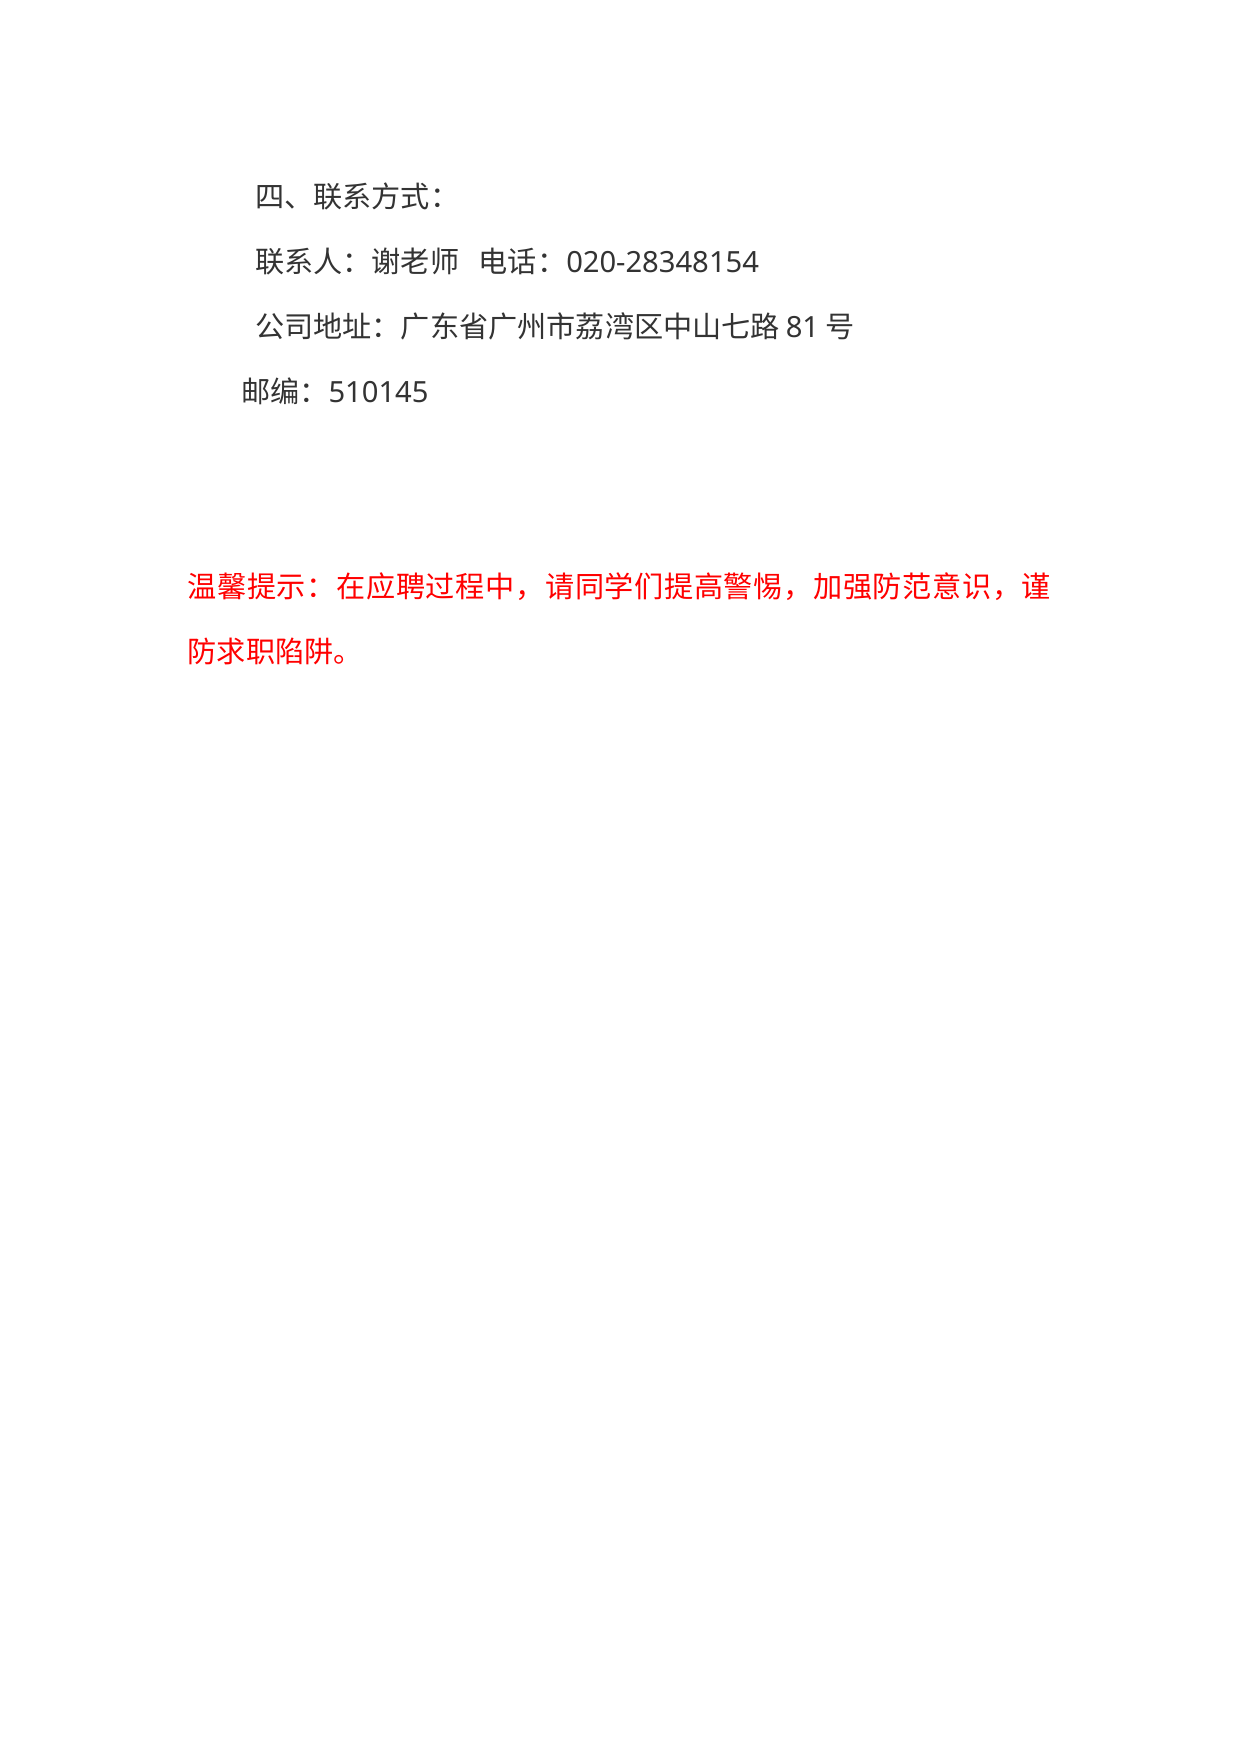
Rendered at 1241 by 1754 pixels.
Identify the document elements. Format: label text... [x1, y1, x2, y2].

text 四、联系方式： [187, 162, 1053, 227]
text 温馨提示：在应聘过程中，请同学们提高警惕，加强防范意识，谨防求职陷阱。 [187, 552, 1053, 682]
text 联系人：谢老师 电话：020-28348154 [187, 227, 1053, 292]
text 公司地址：广东省广州市荔湾区中山七路81号 [187, 292, 1053, 357]
text 邮编：510145 [187, 357, 1053, 422]
